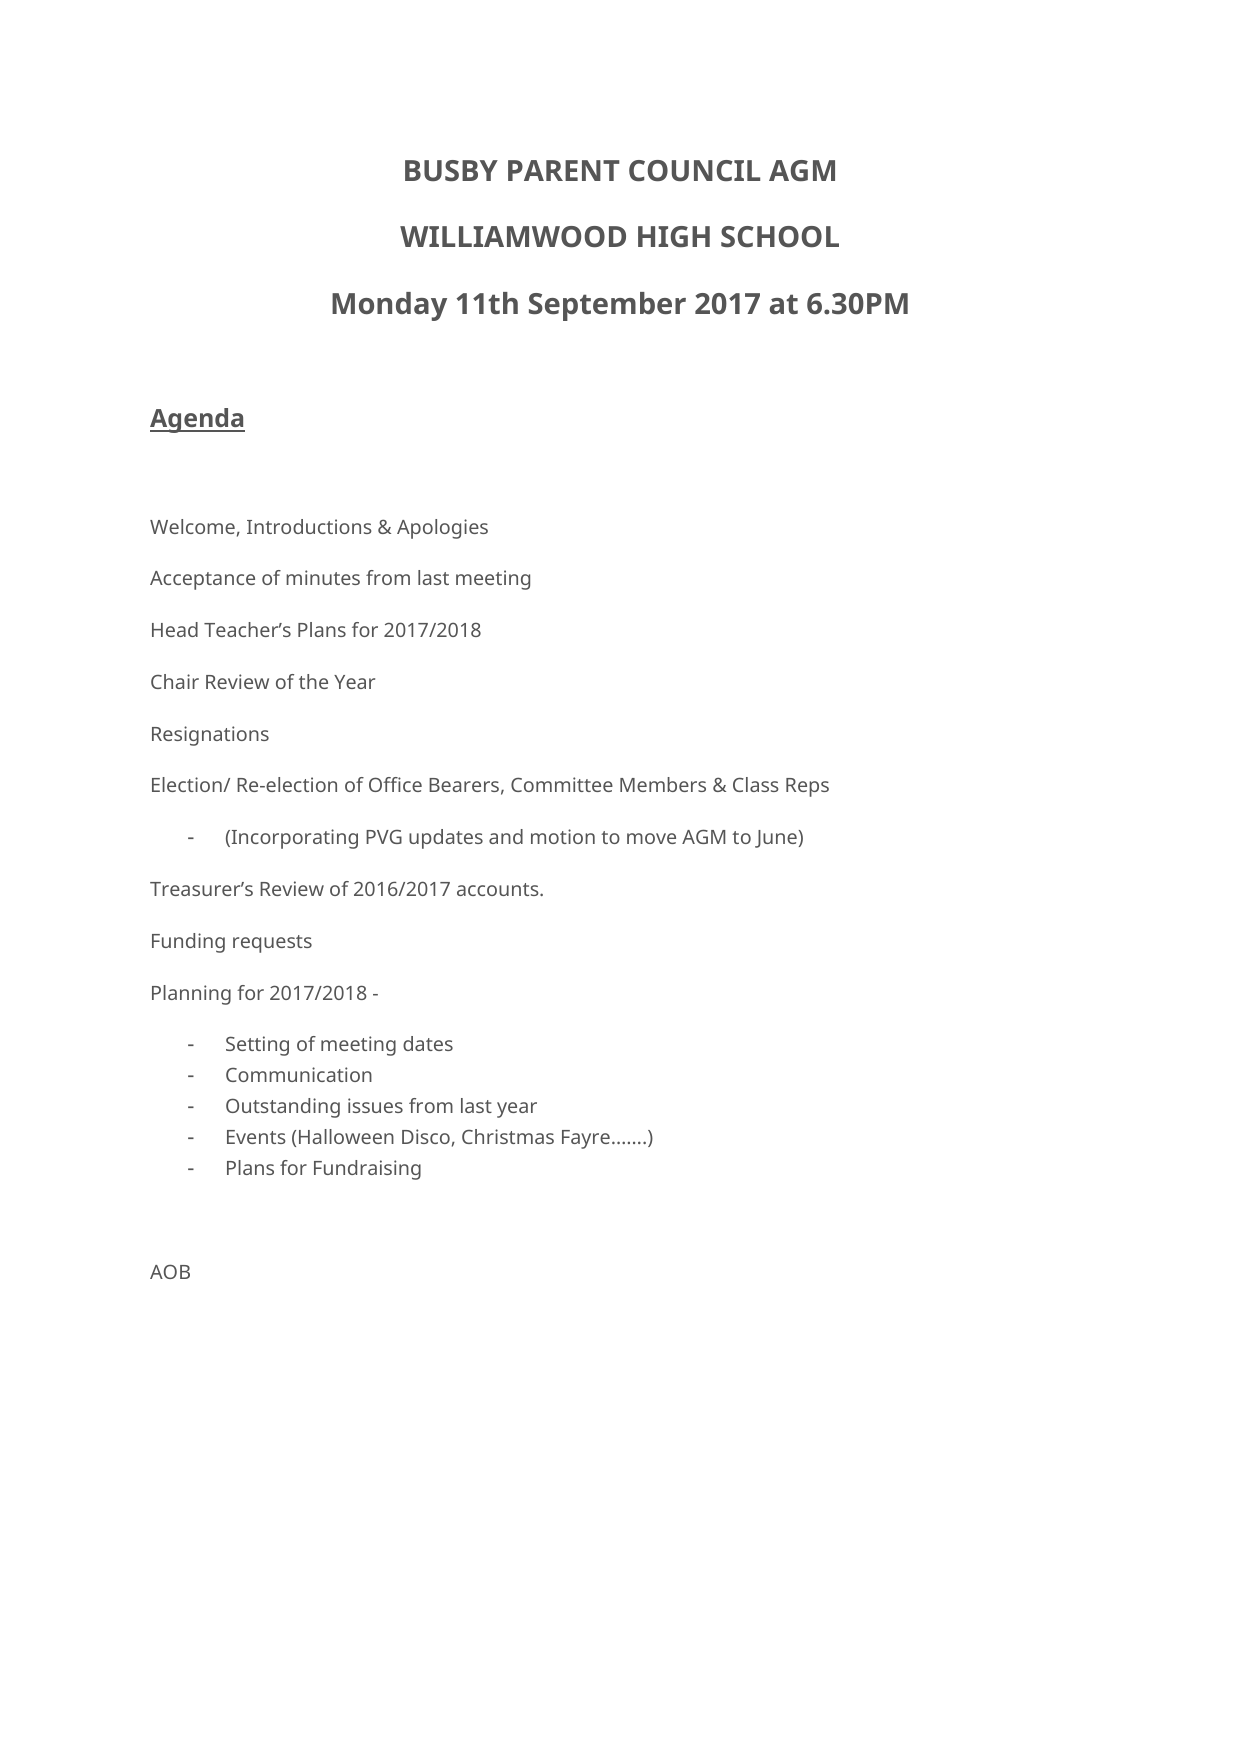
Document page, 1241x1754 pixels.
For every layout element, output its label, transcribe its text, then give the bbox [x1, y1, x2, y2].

text Head Teacher’s Plans for 2017/2018 [150, 616, 1090, 643]
text Planning for 2017/2018 - [150, 979, 1090, 1006]
text Treasurer’s Review of 2016/2017 accounts. [150, 875, 1090, 902]
list (Incorporating PVG updates and motion to move AGM to June) [187, 823, 1090, 851]
text Agenda [150, 401, 1090, 435]
text Welcome, Introductions & Apologies [150, 513, 1090, 540]
text WILLIAMWOOD HIGH SCHOOL [150, 216, 1090, 256]
text Monday 11th September 2017 at 6.30PM [150, 283, 1090, 323]
text Acceptance of minutes from last meeting [150, 565, 1090, 592]
text BUSBY PARENT COUNCIL AGM [150, 150, 1090, 190]
text Funding requests [150, 927, 1090, 954]
text Election/ Re-election of Office Bearers, Committee Members & Class Reps [150, 772, 1090, 799]
list Plans for Fundraising [187, 1154, 1090, 1181]
text Resignations [150, 720, 1090, 747]
list Events (Halloween Disco, Christmas Fayre…….) [187, 1123, 1090, 1150]
list Outstanding issues from last year [187, 1092, 1090, 1119]
text Chair Review of the Year [150, 668, 1090, 695]
list Communication [187, 1062, 1090, 1088]
list Setting of meeting dates [187, 1031, 1090, 1058]
text AOB [150, 1258, 1090, 1285]
